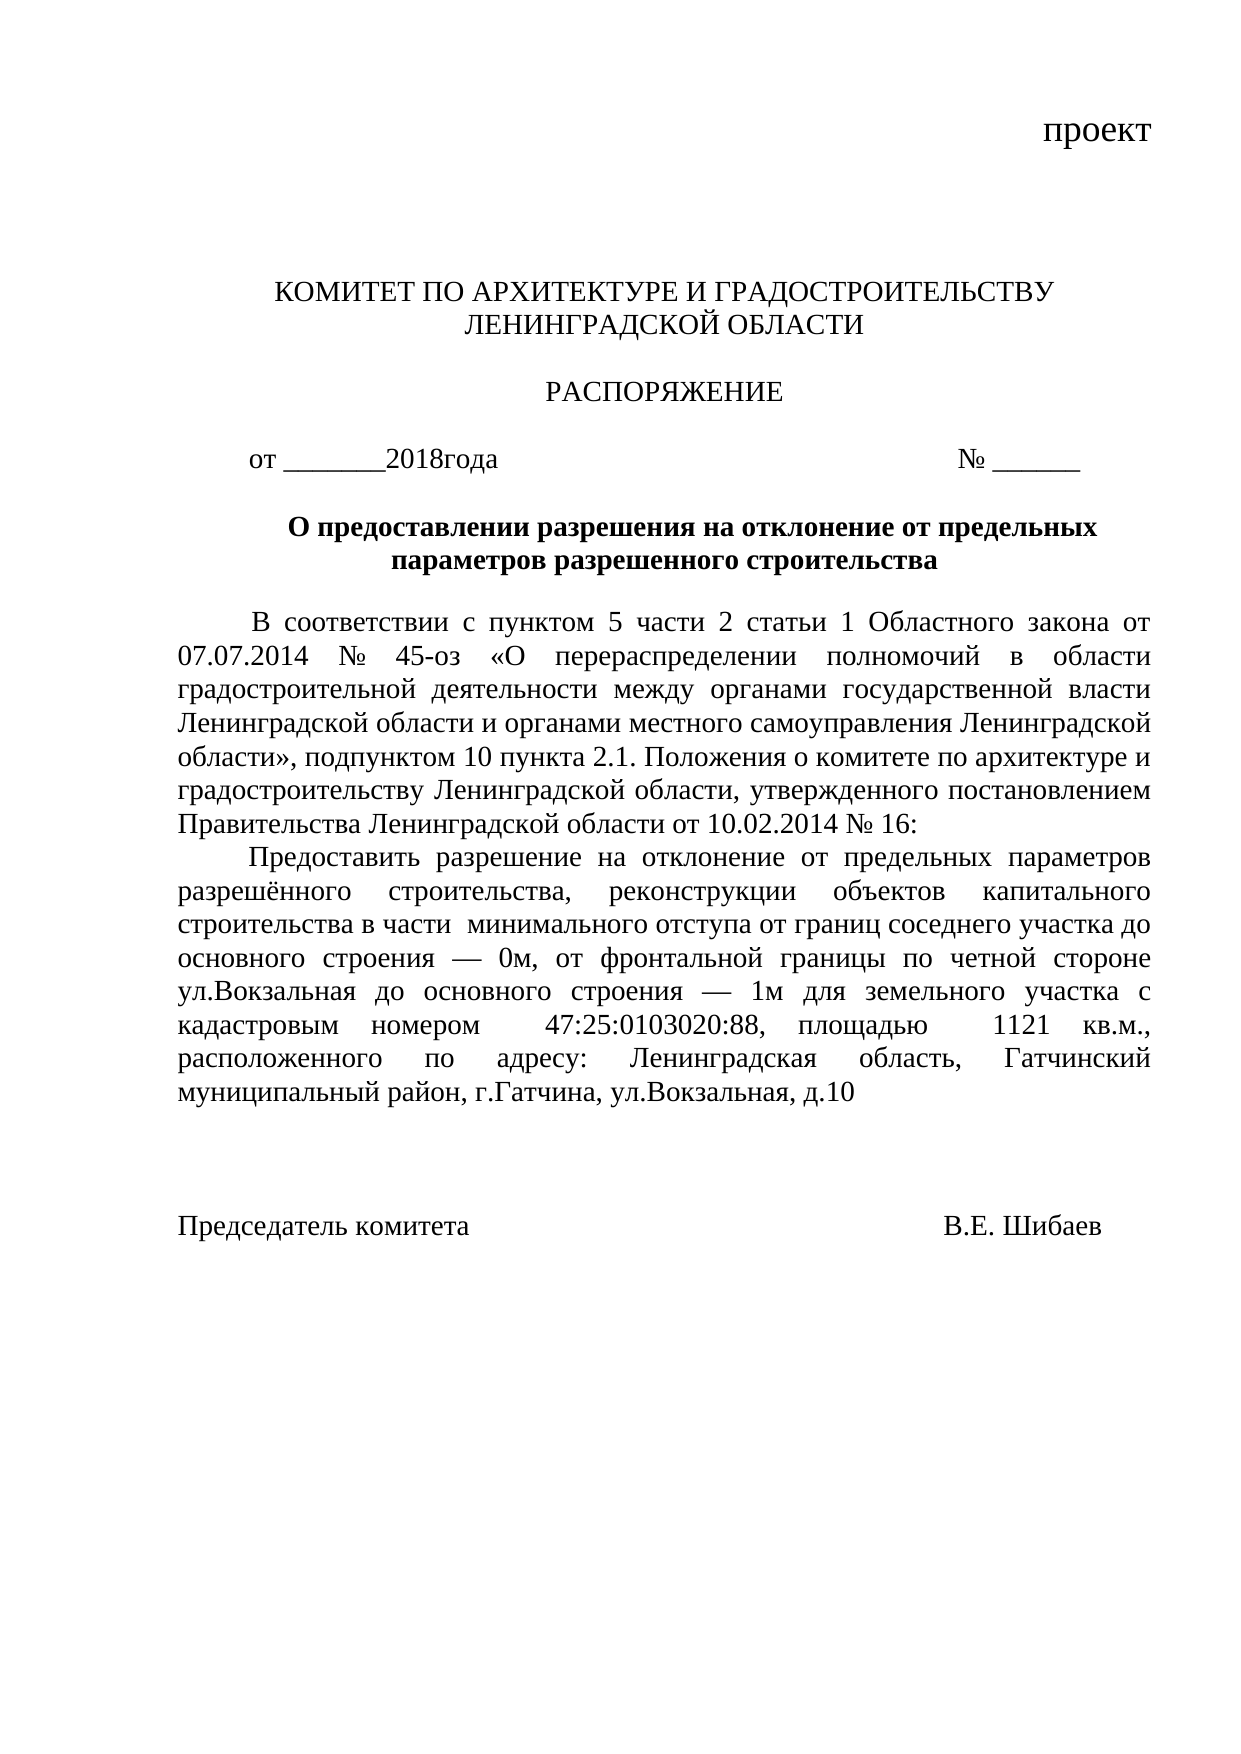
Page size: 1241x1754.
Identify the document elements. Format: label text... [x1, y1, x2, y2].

text О предоставлении разрешения на отклонение от предельных параметров разрешенного строительства [177, 509, 1152, 576]
text КОМИТЕТ ПО АРХИТЕКТУРЕ И ГРАДОСТРОИТЕЛЬСТВУ ЛЕНИНГРАДСКОЙ ОБЛАСТИ [177, 274, 1152, 341]
text от _______2018года № ______ [177, 442, 1152, 475]
text проект [177, 106, 1152, 149]
text В соответствии с пунктом 5 части 2 статьи 1 Областного закона от 07.07.2014 № 45-оз «О перераспределении полномочий в области градостроительной деятельности между органами государственной власти Ленинградской области и органами местного самоуправления Ленинградской области», подпунктом 10 пункта 2.1. Положения о комитете по архитектуре и градостроительству Ленинградской области, утвержденного постановлением Правительства Ленинградской области от 10.02.2014 № 16: [177, 604, 1152, 839]
text РАСПОРЯЖЕНИЕ [177, 374, 1152, 408]
text Предоставить разрешение на отклонение от предельных параметров разрешённого строительства, реконструкции объектов капитального строительства в части минимального отступа от границ соседнего участка до основного строения — 0м, от фронтальной границы по четной стороне ул.Вокзальная до основного строения — 1м для земельного участка с кадастровым номером 47:25:0103020:88, площадью 1121 кв.м., расположенного по адресу: Ленинградская область, Гатчинский муниципальный район, г.Гатчина, ул.Вокзальная, д.10 [177, 839, 1152, 1108]
text Председатель комитета В.Е. Шибаев [177, 1208, 1152, 1242]
